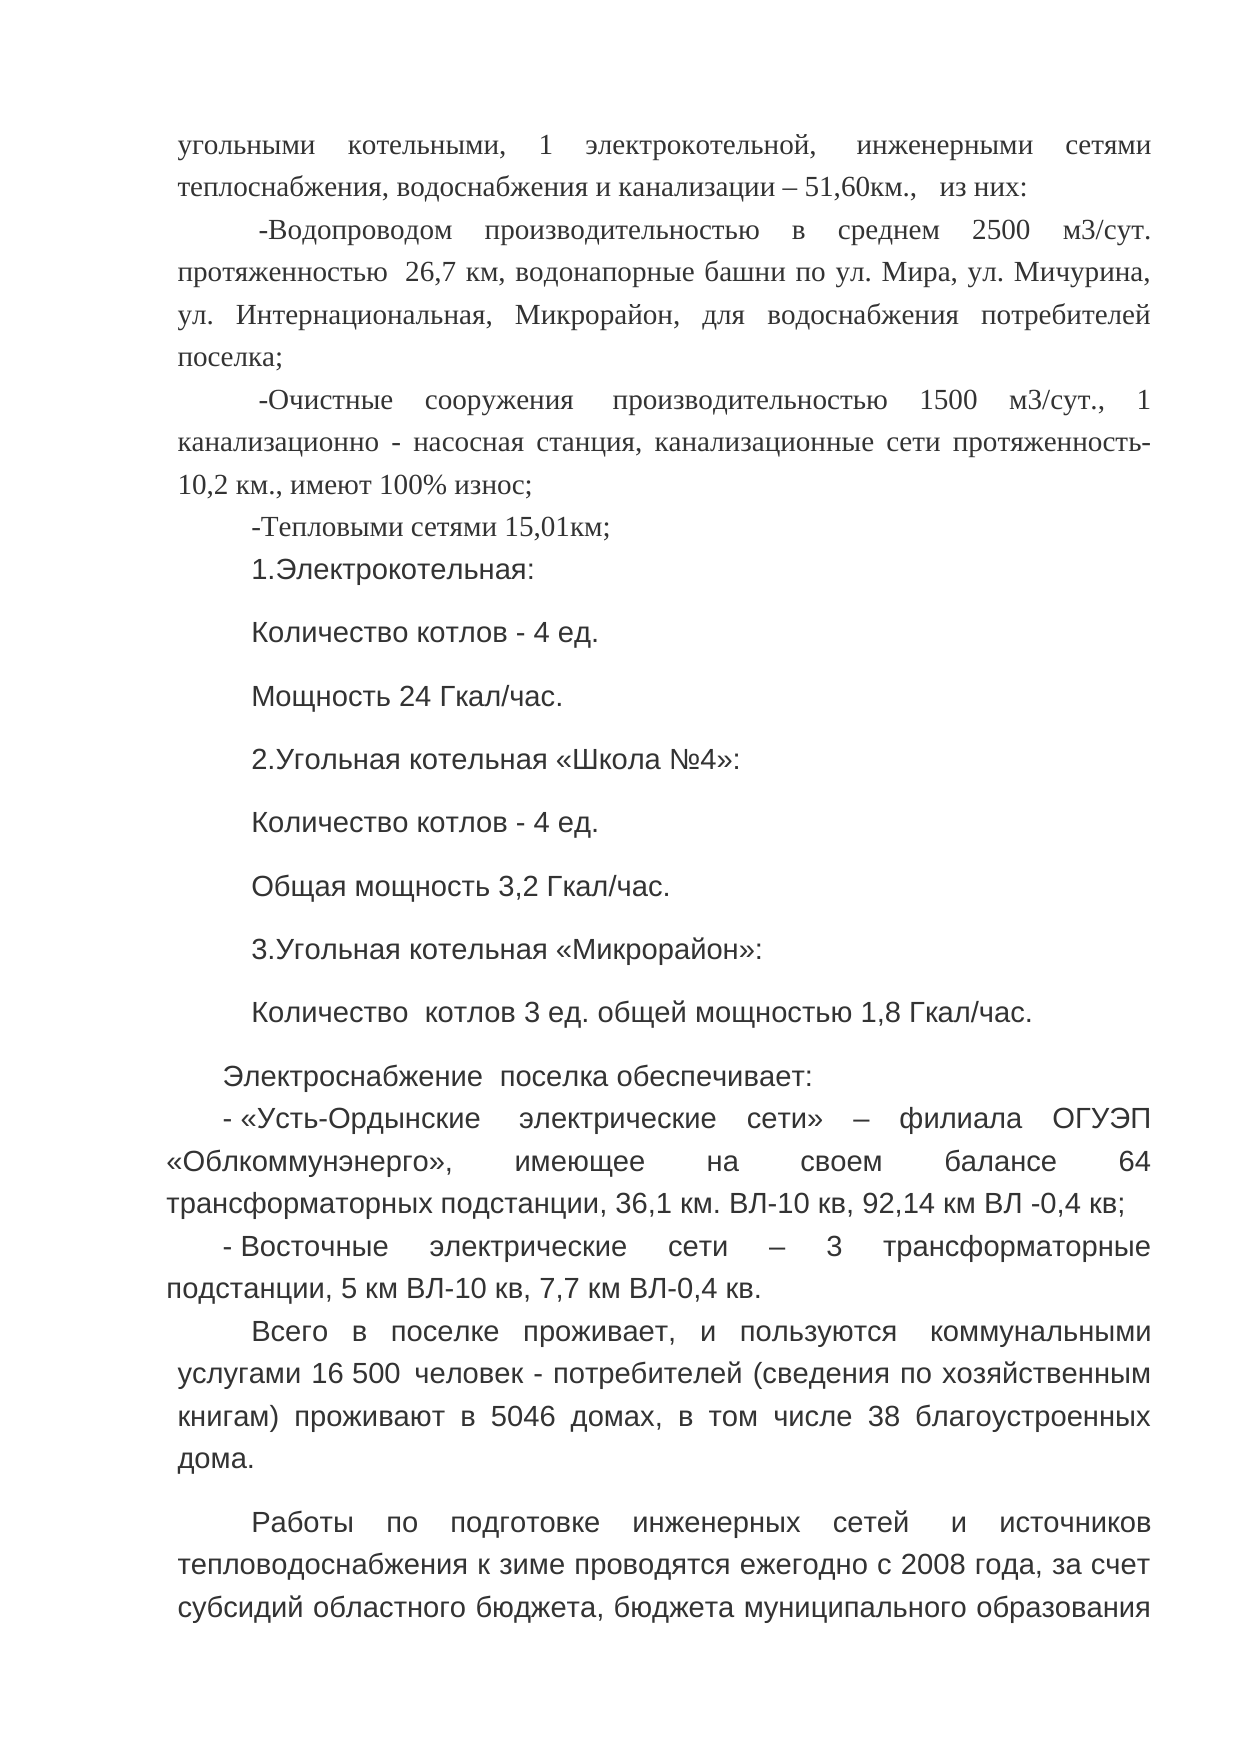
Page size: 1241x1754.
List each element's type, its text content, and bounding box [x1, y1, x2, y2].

text Общая мощность 3,2 Гкал/час. [177, 860, 1152, 902]
text Всего в поселке проживает, и пользуются коммунальными услугами 16 500 человек - потребителей (сведения по хозяйственным книгам) проживают в 5046 домах, в том числе 38 благоустроенных дома. [177, 1305, 1152, 1475]
text -Водопроводом производительностью в среднем 2500 м3/сут. протяженностью 26,7 км, водонапорные башни по ул. Мира, ул. Мичурина, ул. Интернациональная, Микрорайон, для водоснабжения потребителей поселка; [177, 203, 1152, 373]
text 3.Угольная котельная «Микрорайон»: [177, 923, 1152, 966]
text 2.Угольная котельная «Школа №4»: [177, 733, 1152, 776]
text Электроснабжение поселка обеспечивает: [177, 1050, 1152, 1092]
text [177, 1496, 1152, 1623]
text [177, 118, 1152, 203]
text -Очистные сооружения производительностью 1500 м3/сут., 1 канализационно - насосная станция, канализационные сети протяженность- 10,2 км., имеют 100% износ; [177, 373, 1152, 501]
text - «Усть-Ордынские электрические сети» – филиала ОГУЭП «Облкоммунэнерго», имеющее на своем балансе 64 трансформаторных подстанции, 36,1 км. ВЛ-10 кв, 92,14 км ВЛ -0,4 кв; [166, 1092, 1152, 1220]
text Количество котлов 3 ед. общей мощностью 1,8 Гкал/час. [177, 986, 1152, 1029]
text - Восточные электрические сети – 3 трансформаторные подстанции, 5 км ВЛ-10 кв, 7,7 км ВЛ-0,4 кв. [166, 1220, 1152, 1305]
text Мощность 24 Гкал/час. [177, 670, 1152, 712]
text -Тепловыми сетями 15,01км; [177, 501, 1152, 543]
text Количество котлов - 4 ед. [177, 606, 1152, 649]
text 1.Электрокотельная: [177, 543, 1152, 586]
text Количество котлов - 4 ед. [177, 796, 1152, 839]
